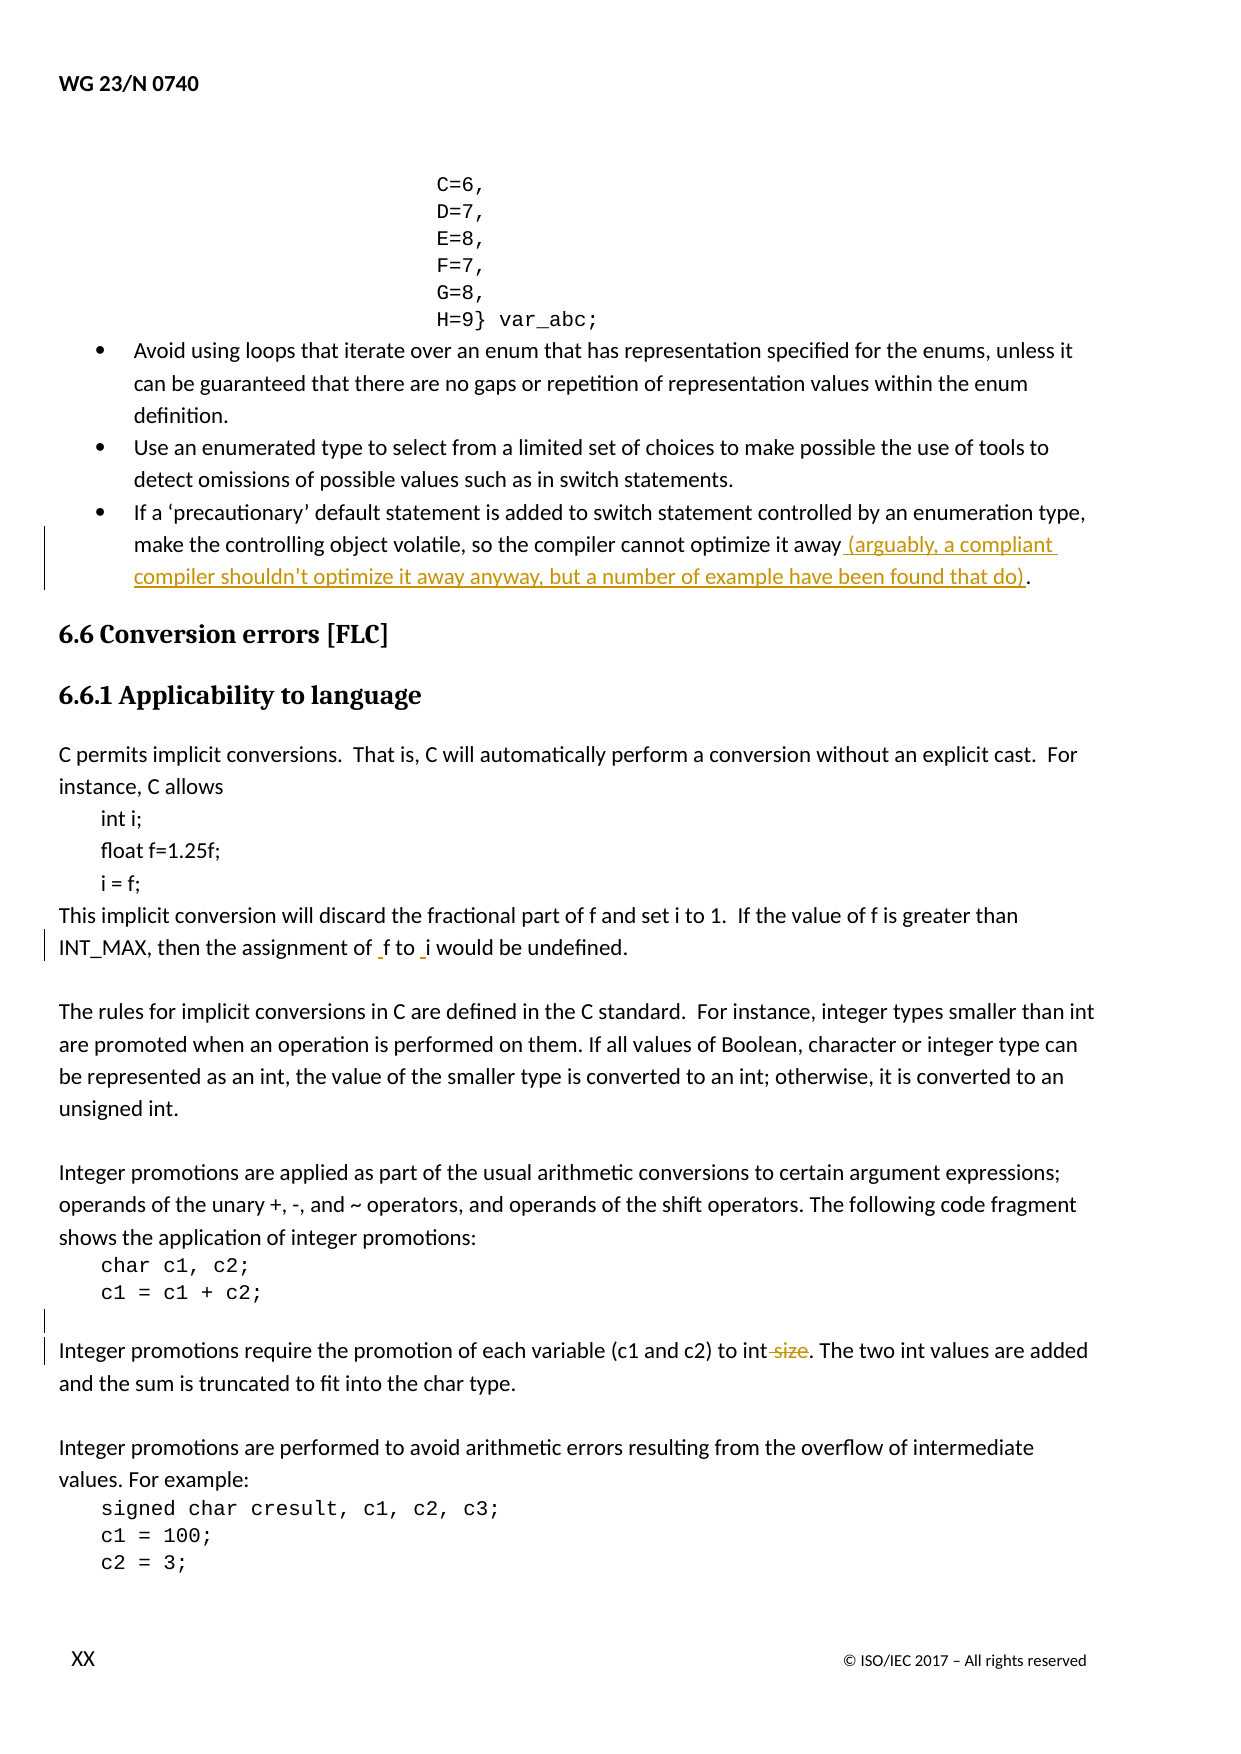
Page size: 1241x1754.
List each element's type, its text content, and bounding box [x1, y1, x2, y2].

text i = f; [58, 869, 1099, 897]
text float f=1.25f; [58, 837, 1099, 864]
text c1 = 100; [58, 1525, 1099, 1548]
text H=9} var_abc; [396, 309, 1099, 333]
text Integer promotions are applied as part of the usual arithmetic conversions to certain argument expressions; operands of the unary +, -, and ~ operators, and operands of the shift operators. The following code fragment shows the application of integer promotions: [58, 1158, 1099, 1251]
text C=6, [416, 173, 1099, 197]
text Integer promotions are performed to avoid arithmetic errors resulting from the overflow of intermediate values. For example: [58, 1433, 1099, 1493]
subtitle 6.6.1 Applicability to language [58, 680, 1099, 711]
text c1 = c1 + c2; [58, 1282, 1099, 1306]
list Avoid using loops that iterate over an enum that has representation specified for the enums, unless it can be guaranteed that there are no gaps or repetition of representation values within the enum definition. [96, 337, 1099, 429]
text char c1, c2; [58, 1255, 1099, 1279]
text D=7, [396, 201, 1099, 224]
text F=7, [396, 255, 1099, 279]
text signed char cresult, c1, c2, c3; [58, 1497, 1099, 1521]
text int i; [58, 804, 1099, 832]
list Use an enumerated type to select from a limited set of choices to make possible the use of tools to detect omissions of possible values such as in switch statements. [96, 433, 1099, 493]
text G=8, [416, 282, 1099, 306]
text E=8, [416, 228, 1099, 252]
text The rules for implicit conversions in C are defined in the C standard. For instance, integer types smaller than int are promoted when an operation is performed on them. If all values of Boolean, character or integer type can be represented as an int, the value of the smaller type is converted to an int; otherwise, it is converted to an unsigned int. [58, 997, 1099, 1122]
list If a ‘precautionary’ default statement is added to switch statement controlled by an enumeration type, make the controlling object volatile, so the compiler cannot optimize it away. [96, 498, 1099, 590]
text This implicit conversion will discard the fractional part of f and set i to 1. If the value of f is greater than INT_MAX, then the assignment of f to i would be undefined. [58, 901, 1099, 961]
text c2 = 3; [58, 1552, 1099, 1576]
text C permits implicit conversions. That is, C will automatically perform a conversion without an explicit cast. For instance, C allows [58, 740, 1099, 800]
text Integer promotions require the promotion of each variable (c1 and c2) to int. The two int values are added and the sum is truncated to fit into the char type. [58, 1337, 1099, 1397]
subtitle 6.6 Conversion errors [FLC] [58, 619, 1099, 650]
